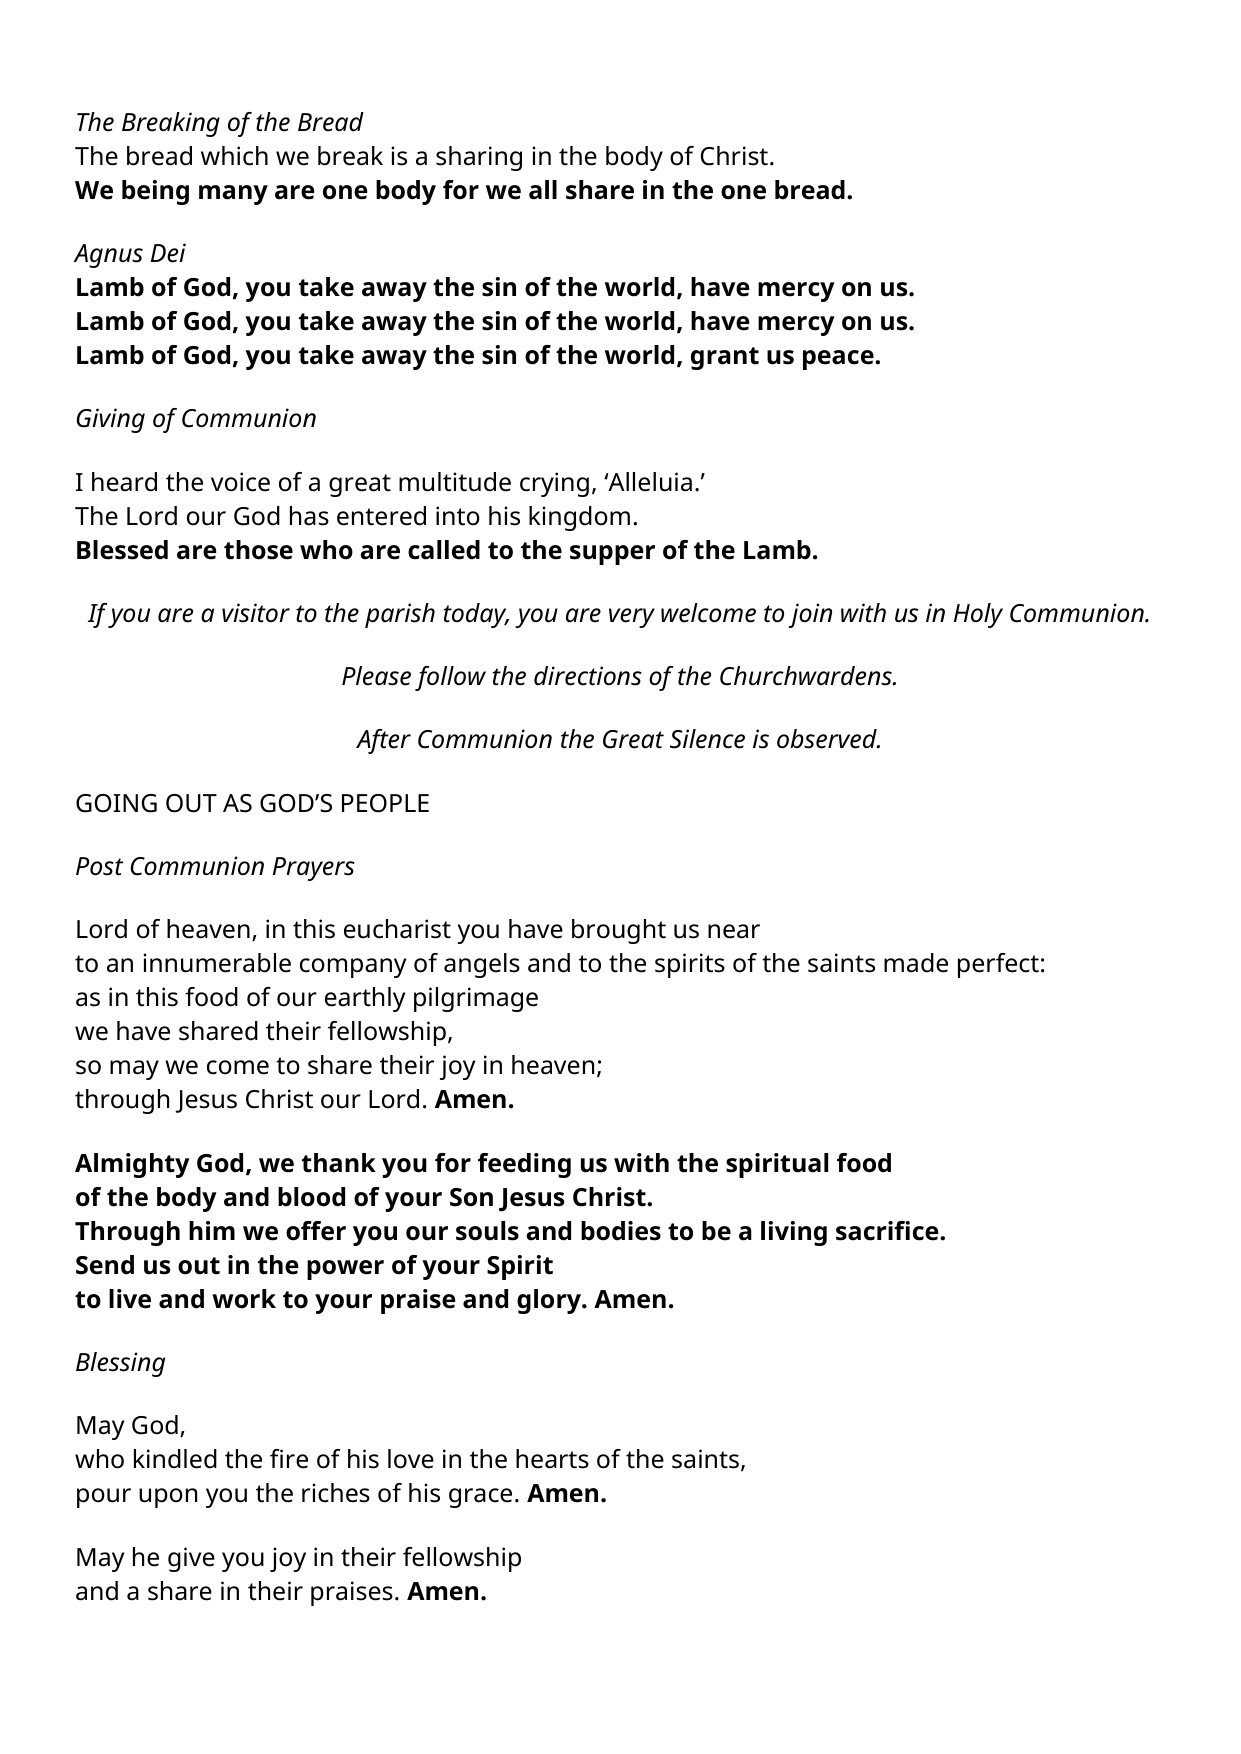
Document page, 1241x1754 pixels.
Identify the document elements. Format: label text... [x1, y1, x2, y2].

text May he give you joy in their fellowship and a share in their praises. Amen. [75, 1539, 1165, 1607]
text The Breaking of the Bread The bread which we break is a sharing in the body of Christ. We being many are one body for we all share in the one bread. [75, 104, 1165, 206]
text May God, who kindled the fire of his love in the hearts of the saints, pour upon you the riches of his grace. Amen. [75, 1408, 1165, 1510]
text Agnus Dei Lamb of God, you take away the sin of the world, have mercy on us. Lamb of God, you take away the sin of the world, have mercy on us. Lamb of God, you take away the sin of the world, grant us peace. [75, 236, 1165, 372]
text Post Communion Prayers [75, 848, 1165, 882]
text I heard the voice of a great multitude crying, ‘Alleluia.’ The Lord our God has entered into his kingdom. Blessed are those who are called to the supper of the Lamb. [75, 464, 1165, 566]
text Almighty God, we thank you for feeding us with the spiritual food of the body and blood of your Son Jesus Christ. Through him we offer you our souls and bodies to be a living sacrifice. Send us out in the power of your Spirit to live and work to your praise and glory. Amen. [75, 1145, 1165, 1316]
text Giving of Communion [75, 401, 1165, 435]
text After Communion the Great Silence is observed. [75, 722, 1165, 756]
text Please follow the directions of the Churchwardens. [75, 659, 1165, 693]
text GOING OUT AS GOD’S PEOPLE [75, 785, 1165, 819]
text Lord of heaven, in this eucharist you have brought us near to an innumerable company of angels and to the spirits of the saints made perfect: as in this food of our earthly pilgrimage we have shared their fellowship, so may we come to share their joy in heaven; through Jesus Christ our Lord. Amen. [75, 912, 1165, 1116]
text Blessing [75, 1345, 1165, 1379]
text If you are a visitor to the parish today, you are very welcome to join with us in Holy Communion. [75, 596, 1165, 629]
